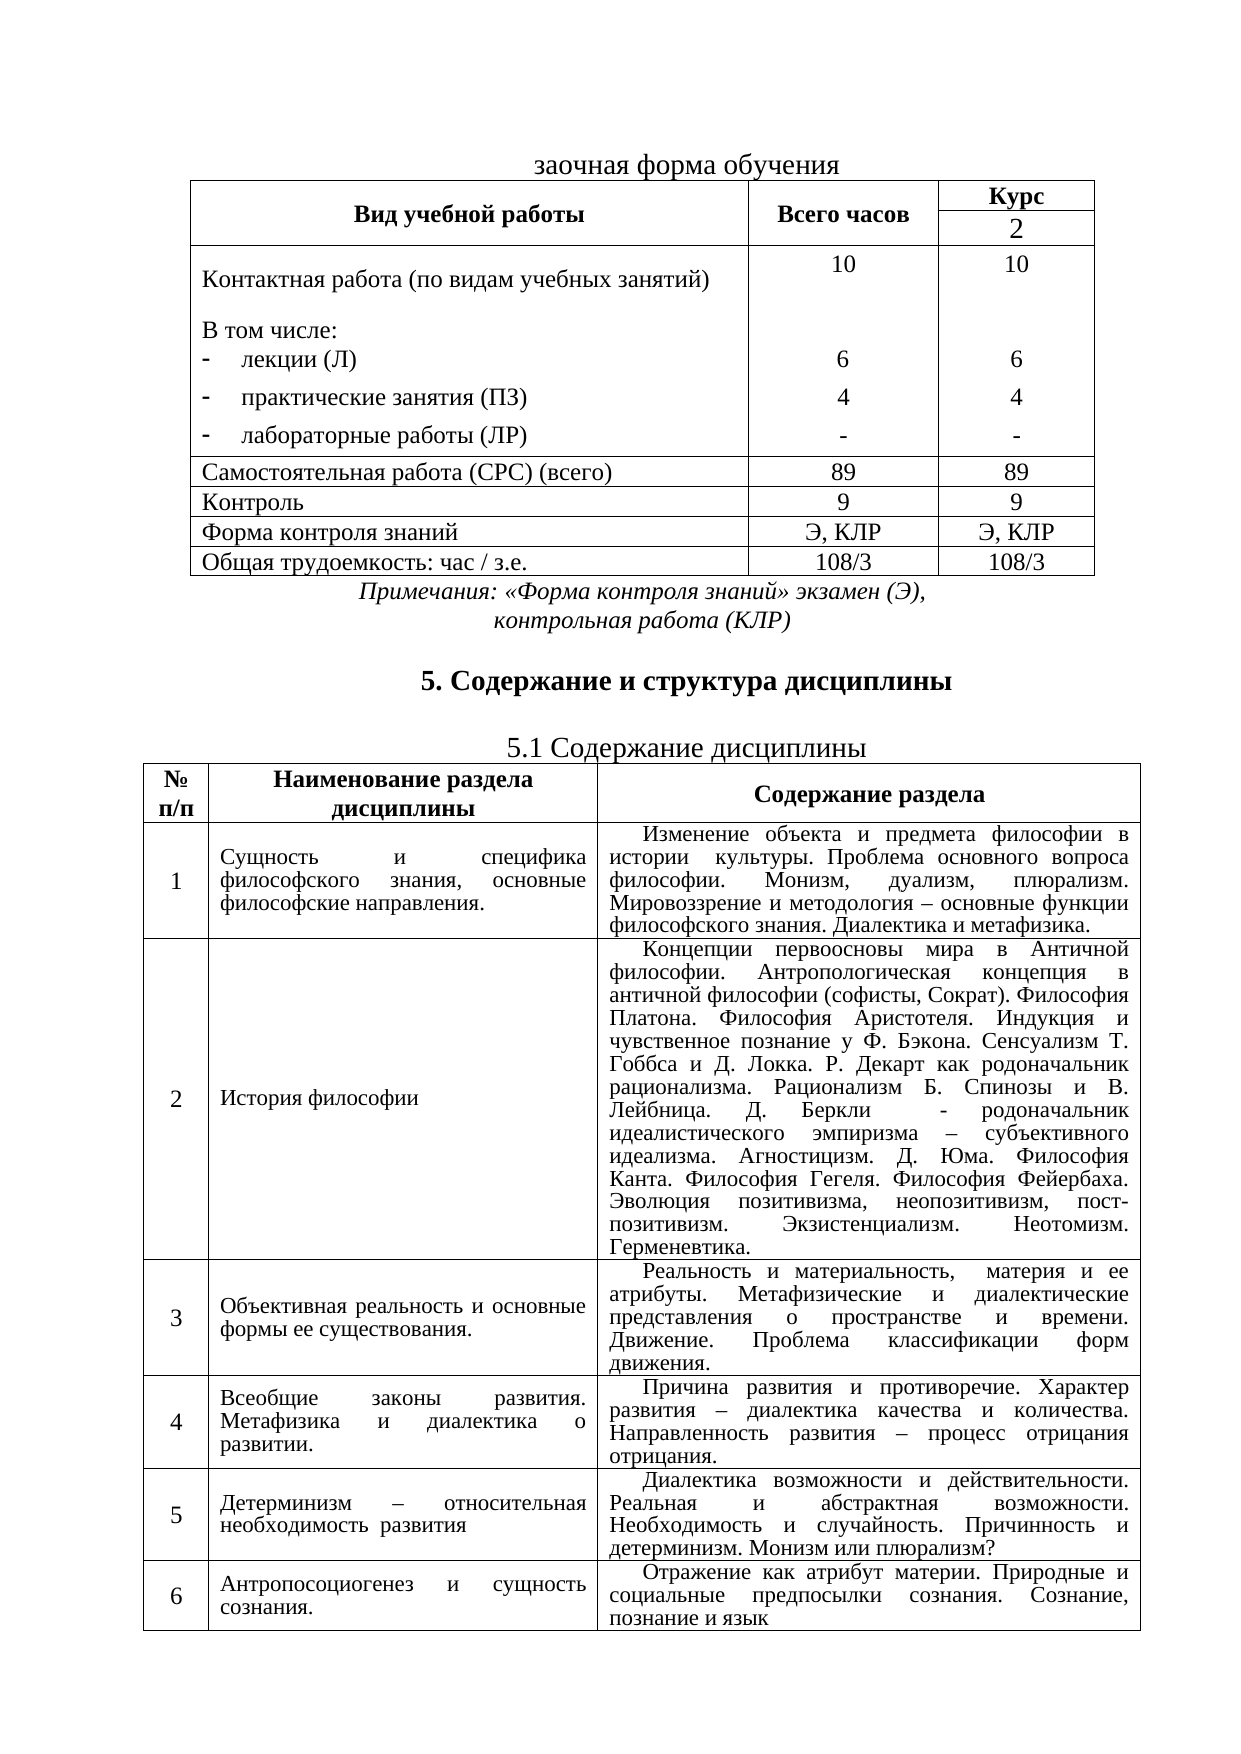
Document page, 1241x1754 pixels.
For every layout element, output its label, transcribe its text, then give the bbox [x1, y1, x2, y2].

table_cell 10 [749, 246, 938, 310]
table_cell Объективная реальность и основные формы ее существования. [209, 1260, 597, 1375]
text Примечания: «Форма контроля знаний» экзамен (Э), [133, 576, 1152, 605]
table_cell История философии [209, 939, 597, 1259]
table_cell Диалектика возможности и действительности. Реальная и абстрактная возможности. Необходимость и случайность. Причинность и детерминизм. Монизм или плюрализм? [598, 1469, 1140, 1560]
table_cell Э, КЛР [939, 517, 1094, 546]
table_cell 2 [144, 939, 208, 1259]
table_cell Самостоятельная работа (СРС) (всего) [191, 457, 748, 486]
table_header Вид учебной работы [191, 181, 748, 245]
table_cell В том числе: лекции (Л) [191, 310, 748, 378]
table_cell Общая трудоемкость: час / з.е. [191, 547, 748, 575]
table_cell практические занятия (ПЗ) [191, 378, 748, 414]
table_cell 6 [939, 310, 1094, 378]
text 5.1 Содержание дисциплины [133, 730, 1152, 763]
table_cell Сущность и специфика философского знания, основные философские направления. [209, 823, 597, 937]
table_cell Контактная работа (по видам учебных занятий) [191, 246, 748, 310]
table_cell лабораторные работы (ЛР) [191, 414, 748, 456]
table_cell Антропосоциогенез и сущность сознания. [209, 1561, 597, 1630]
table_cell Причина развития и противоречие. Характер развития – диалектика качества и количества. Направленность развития – процесс отрицания отрицания. [598, 1376, 1140, 1468]
table_header Курс [939, 181, 1094, 210]
table_header Содержание раздела [598, 764, 1140, 822]
table_cell Реальность и материальность, материя и ее атрибуты. Метафизические и диалектические представления о пространстве и времени. Движение. Проблема классификации форм движения. [598, 1260, 1140, 1375]
table_cell 3 [144, 1260, 208, 1375]
table_cell Контроль [191, 487, 748, 516]
text 5. Содержание и структура дисциплины [133, 663, 1152, 696]
text заочная форма обучения [133, 147, 1152, 180]
table_cell 1 [144, 823, 208, 937]
table_cell Всеобщие законы развития. Метафизика и диалектика о развитии. [209, 1376, 597, 1468]
table_cell 2 [939, 211, 1094, 245]
table_cell 6 [749, 310, 938, 378]
table_cell 108/3 [749, 547, 938, 575]
table_cell 9 [749, 487, 938, 516]
table_cell 4 [939, 378, 1094, 414]
table_cell 89 [749, 457, 938, 486]
table_cell 6 [144, 1561, 208, 1630]
table_cell 10 [939, 246, 1094, 310]
table_cell Э, КЛР [749, 517, 938, 546]
table_header Наименование раздела дисциплины [209, 764, 597, 822]
text контрольная работа (КЛР) [133, 605, 1152, 634]
table_header № п/п [144, 764, 208, 822]
table_cell Форма контроля знаний [191, 517, 748, 546]
table_header Всего часов [749, 181, 938, 245]
table_cell Концепции первоосновы мира в Античной философии. Антропологическая концепция в античной философии (софисты, Сократ). Философия Платона. Философия Аристотеля. Индукция и чувственное познание у Ф. Бэкона. Сенсуализм Т. Гоббса и Д. Локка. Р. Декарт как родоначальник рационализма. Рационализм Б. Спинозы и В. Лейбница. Д. Беркли - родоначальник идеалистического эмпиризма – субъективного идеализма. Агностицизм. Д. Юма. Философия Канта. Философия Гегеля. Философия Фейербаха. Эволюция позитивизма, неопозитивизм, пост-позитивизм. Экзистенциализм. Неотомизм. Герменевтика. [598, 939, 1140, 1259]
table_cell 9 [939, 487, 1094, 516]
table_cell 89 [939, 457, 1094, 486]
table_cell - [749, 414, 938, 456]
table_cell 5 [144, 1469, 208, 1560]
table_cell Изменение объекта и предмета философии в истории культуры. Проблема основного вопроса философии. Монизм, дуализм, плюрализм. Мировоззрение и методология – основные функции философского знания. Диалектика и метафизика. [598, 823, 1140, 937]
table_cell 4 [144, 1376, 208, 1468]
table_cell Отражение как атрибут материи. Природные и социальные предпосылки сознания. Сознание, познание и язык [598, 1561, 1140, 1630]
table_cell 4 [749, 378, 938, 414]
table_cell 108/3 [939, 547, 1094, 575]
table_cell Детерминизм – относительная необходимость развития [209, 1469, 597, 1560]
table_cell - [939, 414, 1094, 456]
